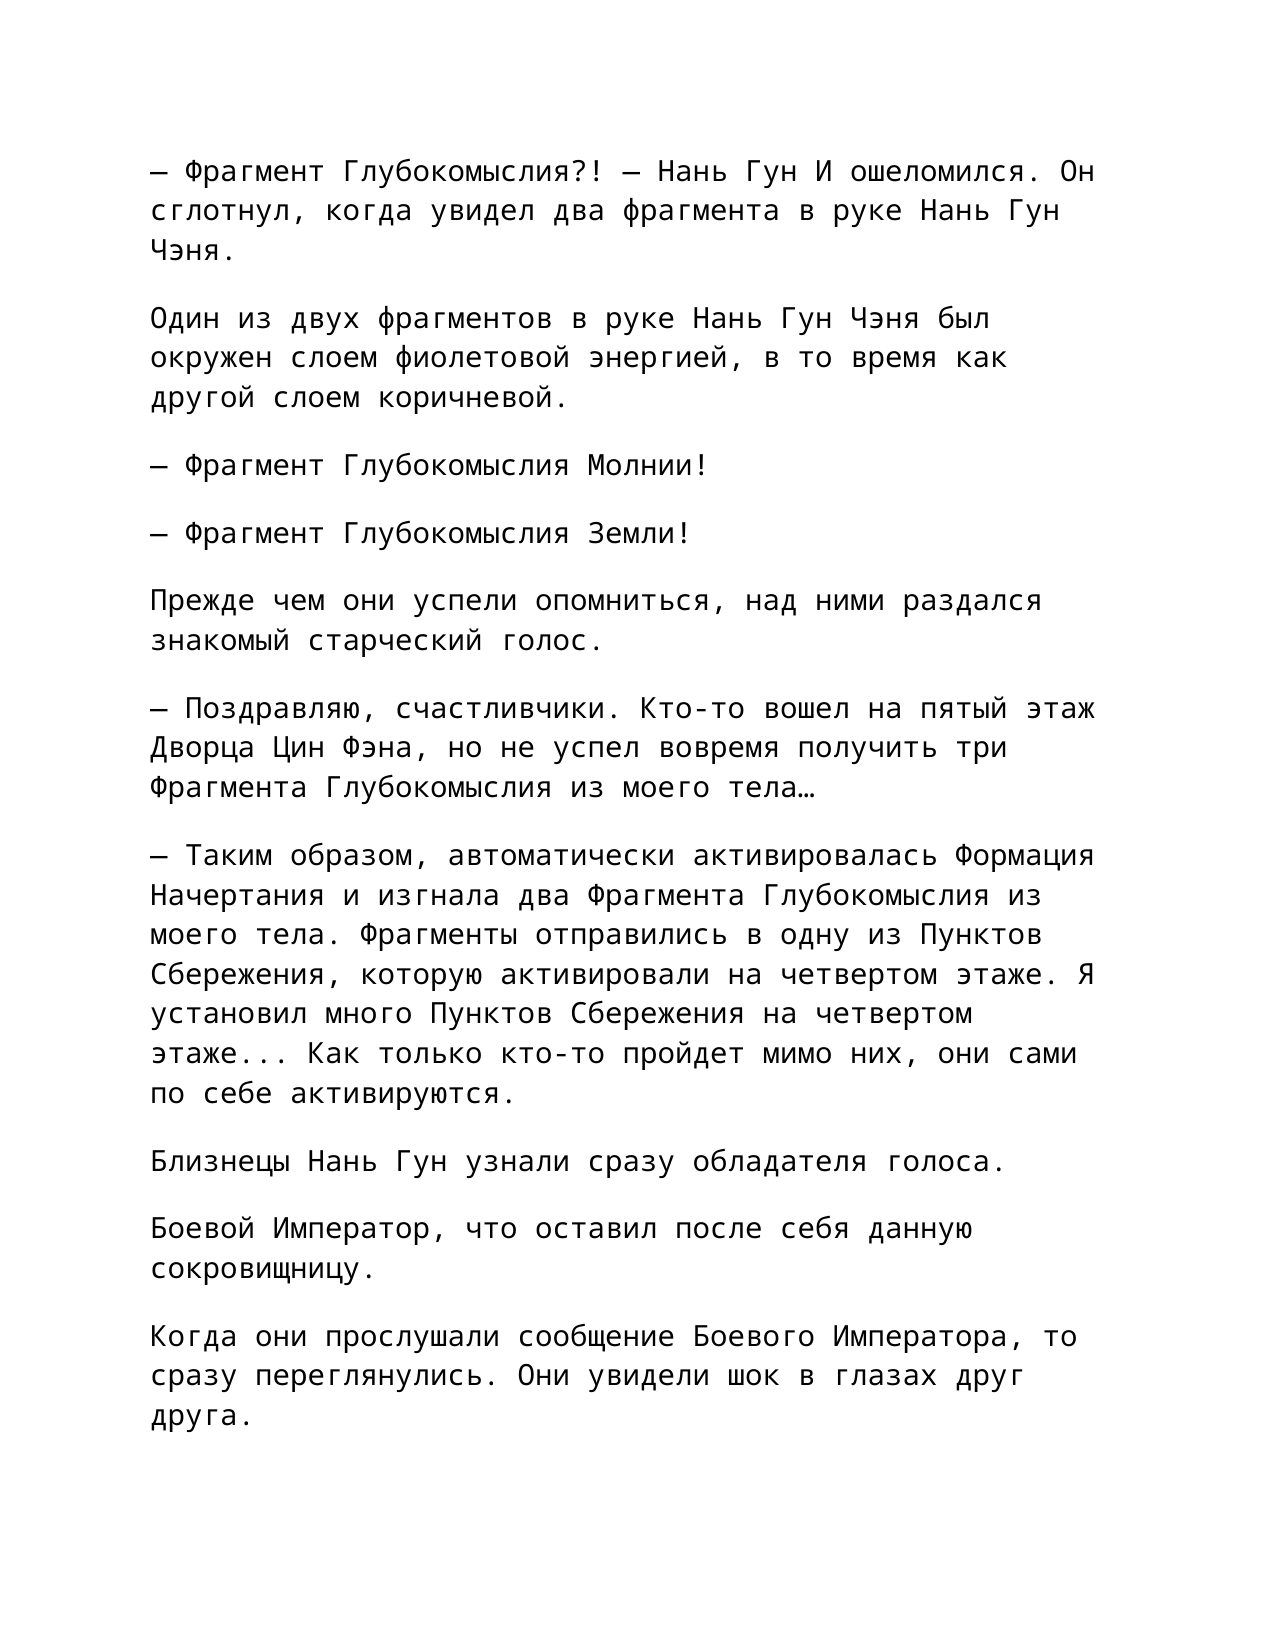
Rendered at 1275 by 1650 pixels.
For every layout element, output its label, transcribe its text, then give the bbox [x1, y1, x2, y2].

text — Таким образом, автоматически активировалась Формация Начертания и изгнала два Фрагмента Глубокомыслия из моего тела. Фрагменты отправились в одну из Пунктов Сбережения, которую активировали на четвертом этаже. Я установил много Пунктов Сбережения на четвертом этаже... Как только кто-то пройдет мимо них, они сами по себе активируются. [150, 834, 1125, 1112]
text — Поздравляю, счастливчики. Кто-то вошел на пятый этаж Дворца Цин Фэна, но не успел вовремя получить три Фрагмента Глубокомыслия из моего тела… [150, 687, 1125, 806]
text — Фрагмент Глубокомыслия?! — Нань Гун И ошеломился. Он сглотнул, когда увидел два фрагмента в руке Нань Гун Чэня. [150, 150, 1125, 269]
text Прежде чем они успели опомниться, над ними раздался знакомый старческий голос. [150, 579, 1125, 659]
text — Фрагмент Глубокомыслия Молнии! [150, 444, 1125, 484]
text Один из двух фрагментов в руке Нань Гун Чэня был окружен слоем фиолетовой энергией, в то время как другой слоем коричневой. [150, 297, 1125, 416]
text Близнецы Нань Гун узнали сразу обладателя голоса. [150, 1140, 1125, 1179]
text — Фрагмент Глубокомыслия Земли! [150, 512, 1125, 552]
text Боевой Император, что оставил после себя данную сокровищницу. [150, 1208, 1125, 1287]
text Когда они прослушали сообщение Боевого Императора, то сразу переглянулись. Они увидели шок в глазах друг друга. [150, 1315, 1125, 1434]
